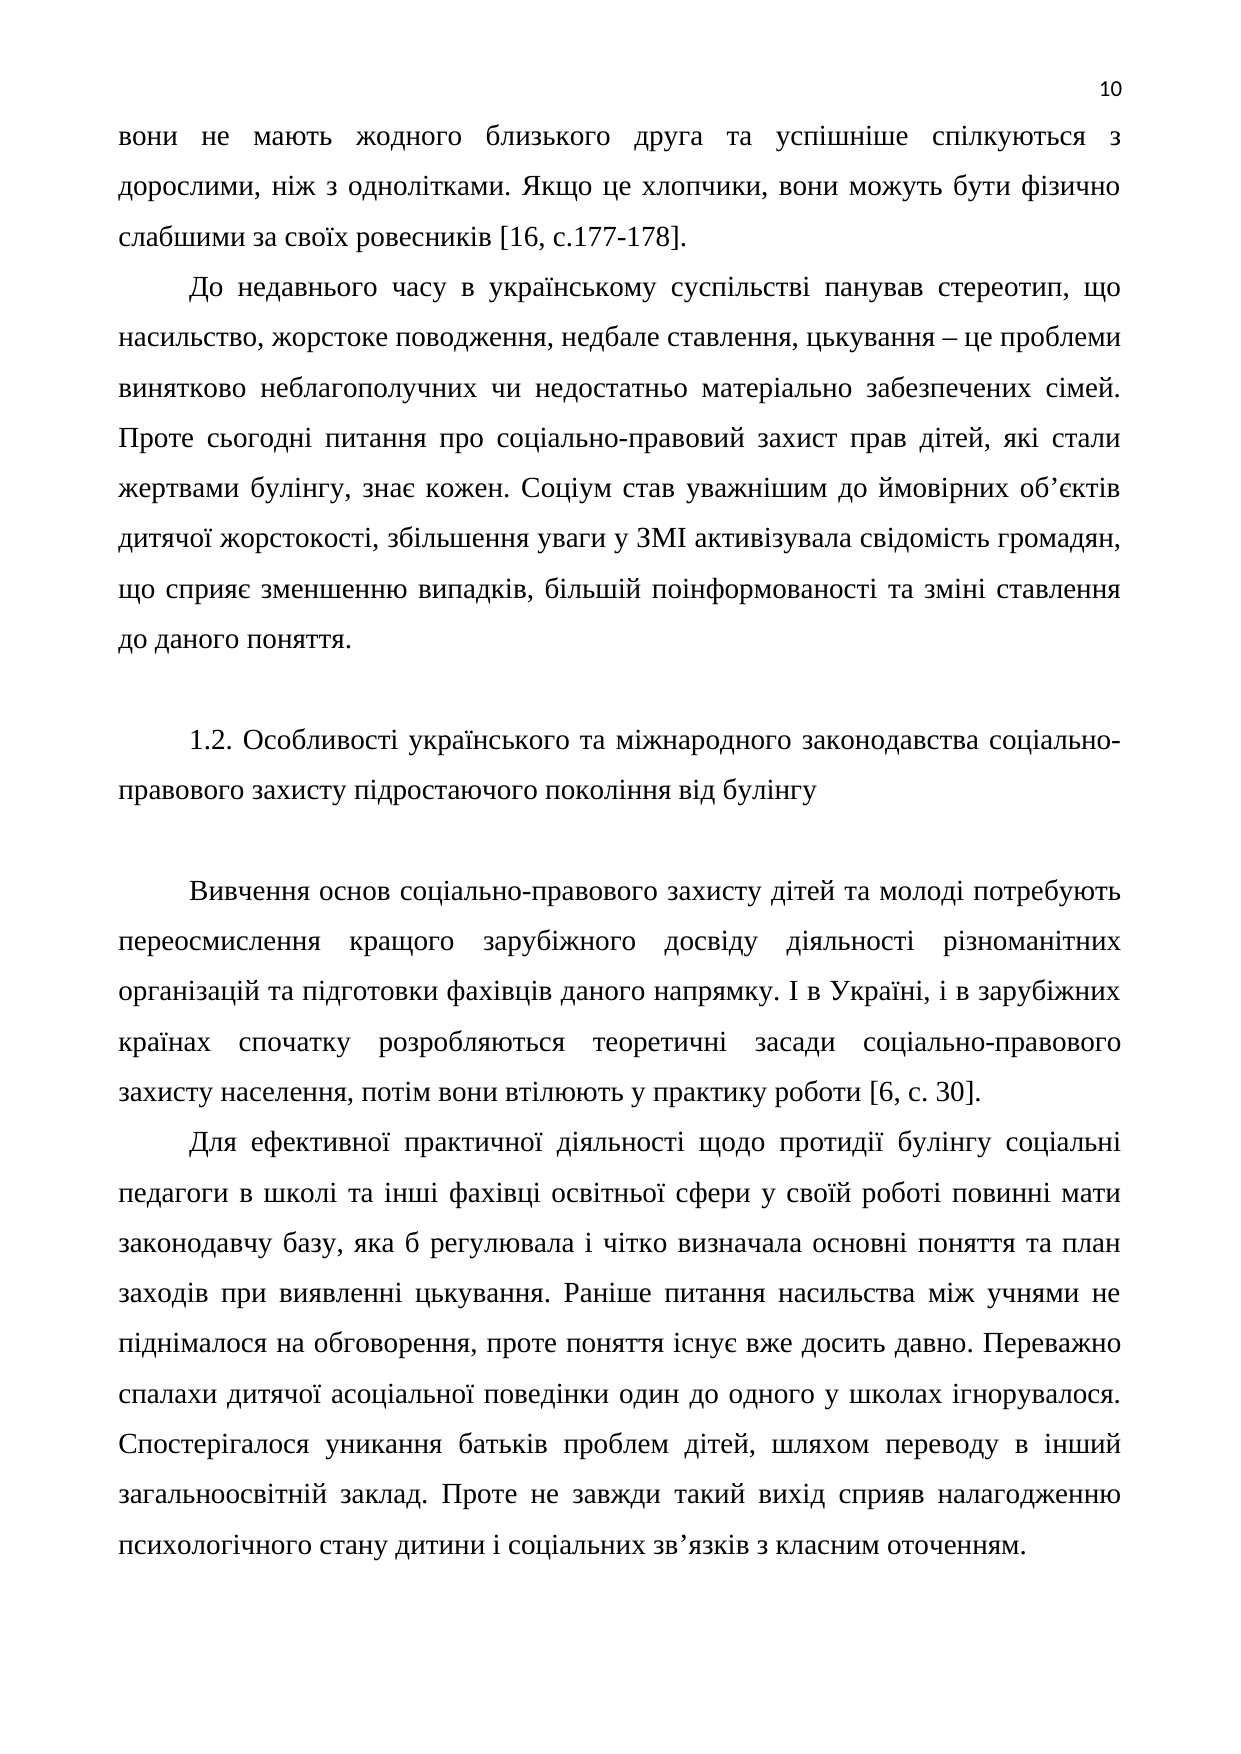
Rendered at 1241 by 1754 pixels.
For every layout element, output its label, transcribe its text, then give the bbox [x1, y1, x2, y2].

text Вивчення основ соціально-правового захисту дітей та молоді потребують переосмислення кращого зарубіжного досвіду діяльності різноманітних організацій та підготовки фахівців даного напрямку. І в Україні, і в зарубіжних країнах спочатку розробляються теоретичні засади соціально-правового захисту населення, потім вони втілюють у практику роботи [6, c. 30]. [118, 873, 1122, 1108]
text 1.2. Особливості українського та міжнародного законодавства соціально-правового захисту підростаючого покоління від булінгу [118, 722, 1122, 806]
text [118, 118, 1122, 252]
text До недавнього часу в українському суспільстві панував стереотип, що насильство, жорстоке поводження, недбале ставлення, цькування – це проблеми винятково неблагополучних чи недостатньо матеріально забезпечених сімей. Проте сьогодні питання про соціально-правовий захист прав дітей, які стали жертвами булінгу, знає кожен. Соціум став уважнішим до ймовірних об’єктів дитячої жорстокості, збільшення уваги у ЗМІ активізувала свідомість громадян, що сприяє зменшенню випадків, більшій поінформованості та зміні ставлення до даного поняття. [118, 269, 1122, 655]
text Для ефективної практичної діяльності щодо протидії булінгу соціальні педагоги в школі та інші фахівці освітньої сфери у своїй роботі повинні мати законодавчу базу, яка б регулювала і чітко визначала основні поняття та план заходів при виявленні цькування. Раніше питання насильства між учнями не піднімалося на обговорення, проте поняття існує вже досить давно. Переважно спалахи дитячої асоціальної поведінки один до одного у школах ігнорувалося. Спостерігалося уникання батьків проблем дітей, шляхом переводу в інший загальноосвітній заклад. Проте не завжди такий вихід сприяв налагодженню психологічного стану дитини і соціальних зв’язків з класним оточенням. [118, 1124, 1122, 1560]
